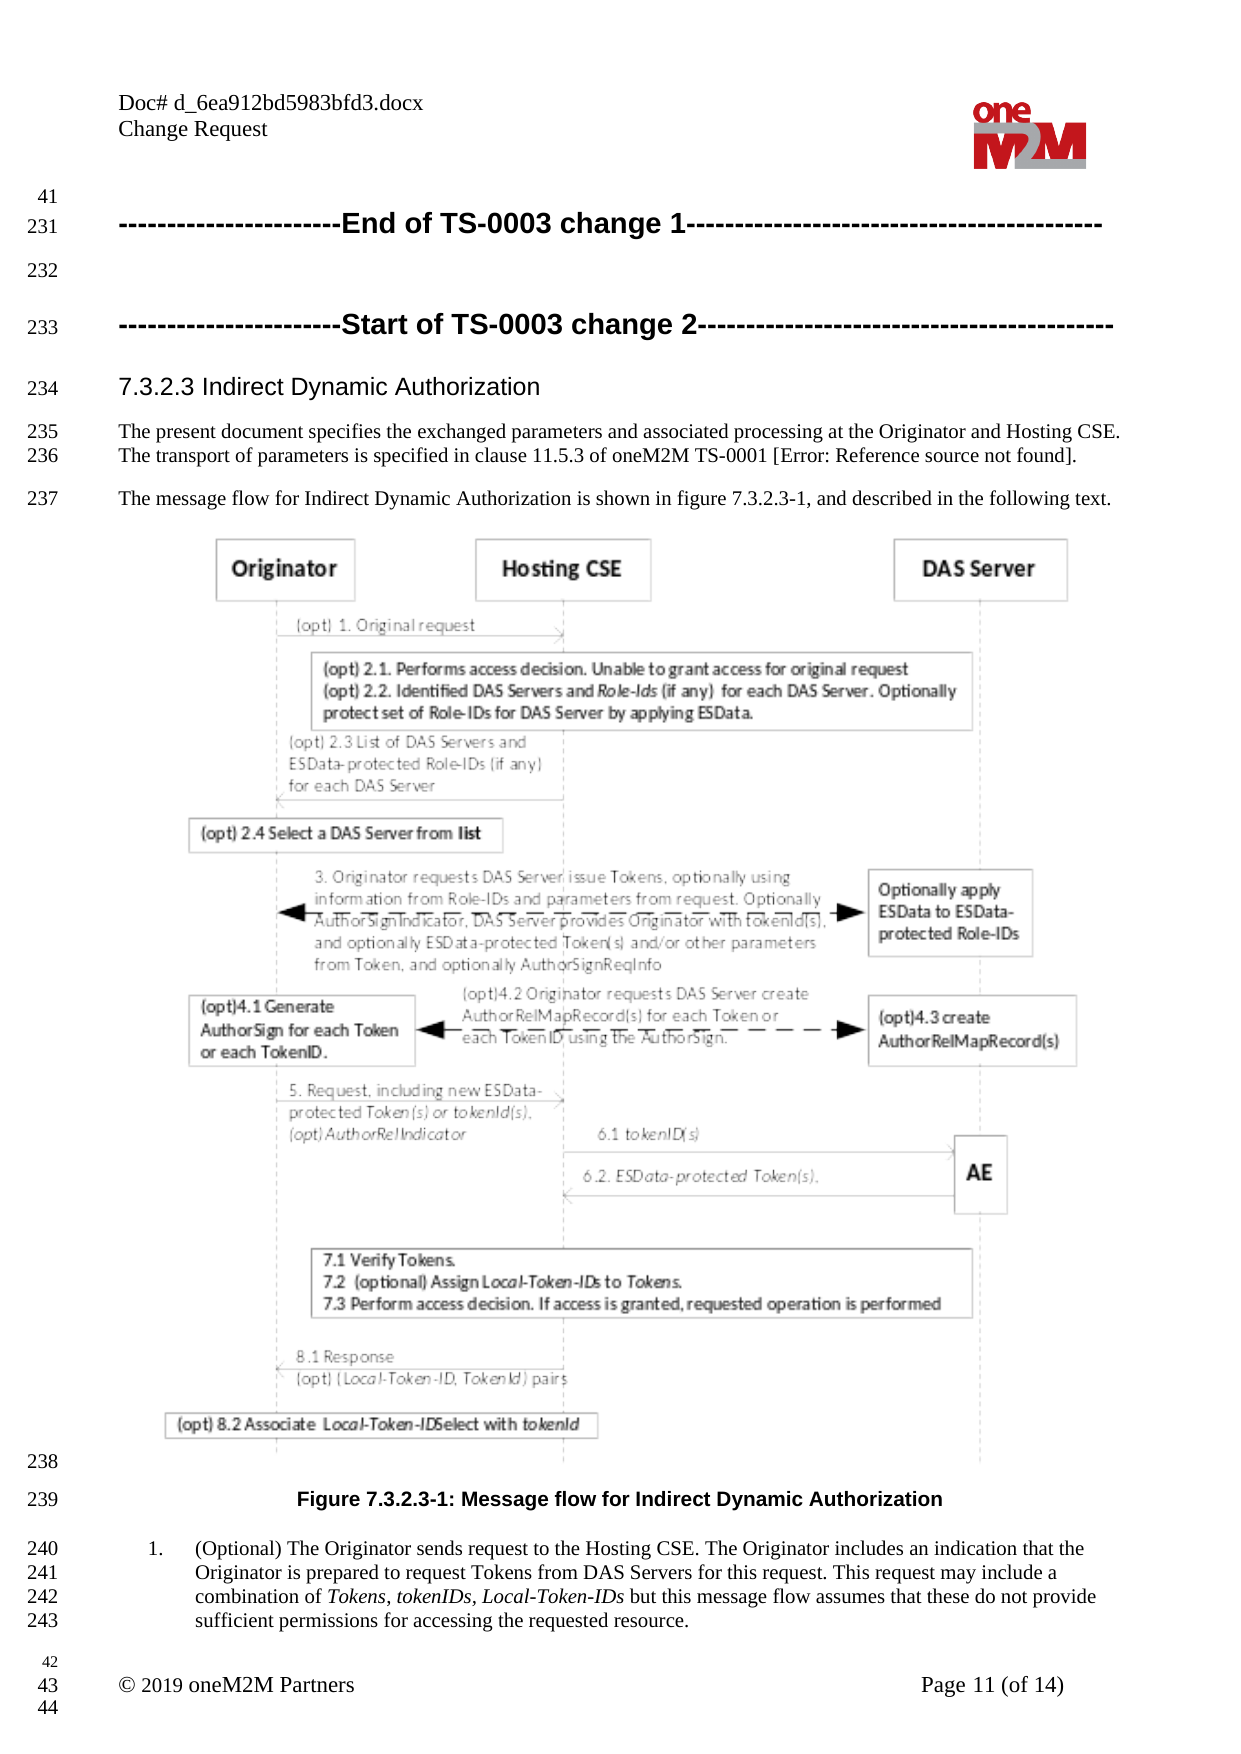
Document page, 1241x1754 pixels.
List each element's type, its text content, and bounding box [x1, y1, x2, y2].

text The message flow for Indirect Dynamic Authorization is shown in figure 7.3.2.3-1, and described in the following text. [118, 486, 1122, 510]
text 1. (Optional) The Originator sends request to the Hosting CSE. The Originator includes an indication that the Originator is prepared to request Tokens from DAS Servers for this request. This request may include a combination of Tokens, tokenIDs, Local-Token-IDs but this message flow assumes that these do not provide sufficient permissions for accessing the requested resource. [148, 1536, 1122, 1632]
text -----------------------End of TS-0003 change 1------------------------------------------- [118, 206, 1122, 239]
picture [959, 88, 1100, 184]
text Figure 7.3.2.3-1: Message flow for Indirect Dynamic Authorization [118, 1487, 1122, 1511]
subtitle 7.3.2.3 Indirect Dynamic Authorization [118, 372, 1122, 401]
text -----------------------Start of TS-0003 change 2------------------------------------------- [118, 307, 1122, 341]
